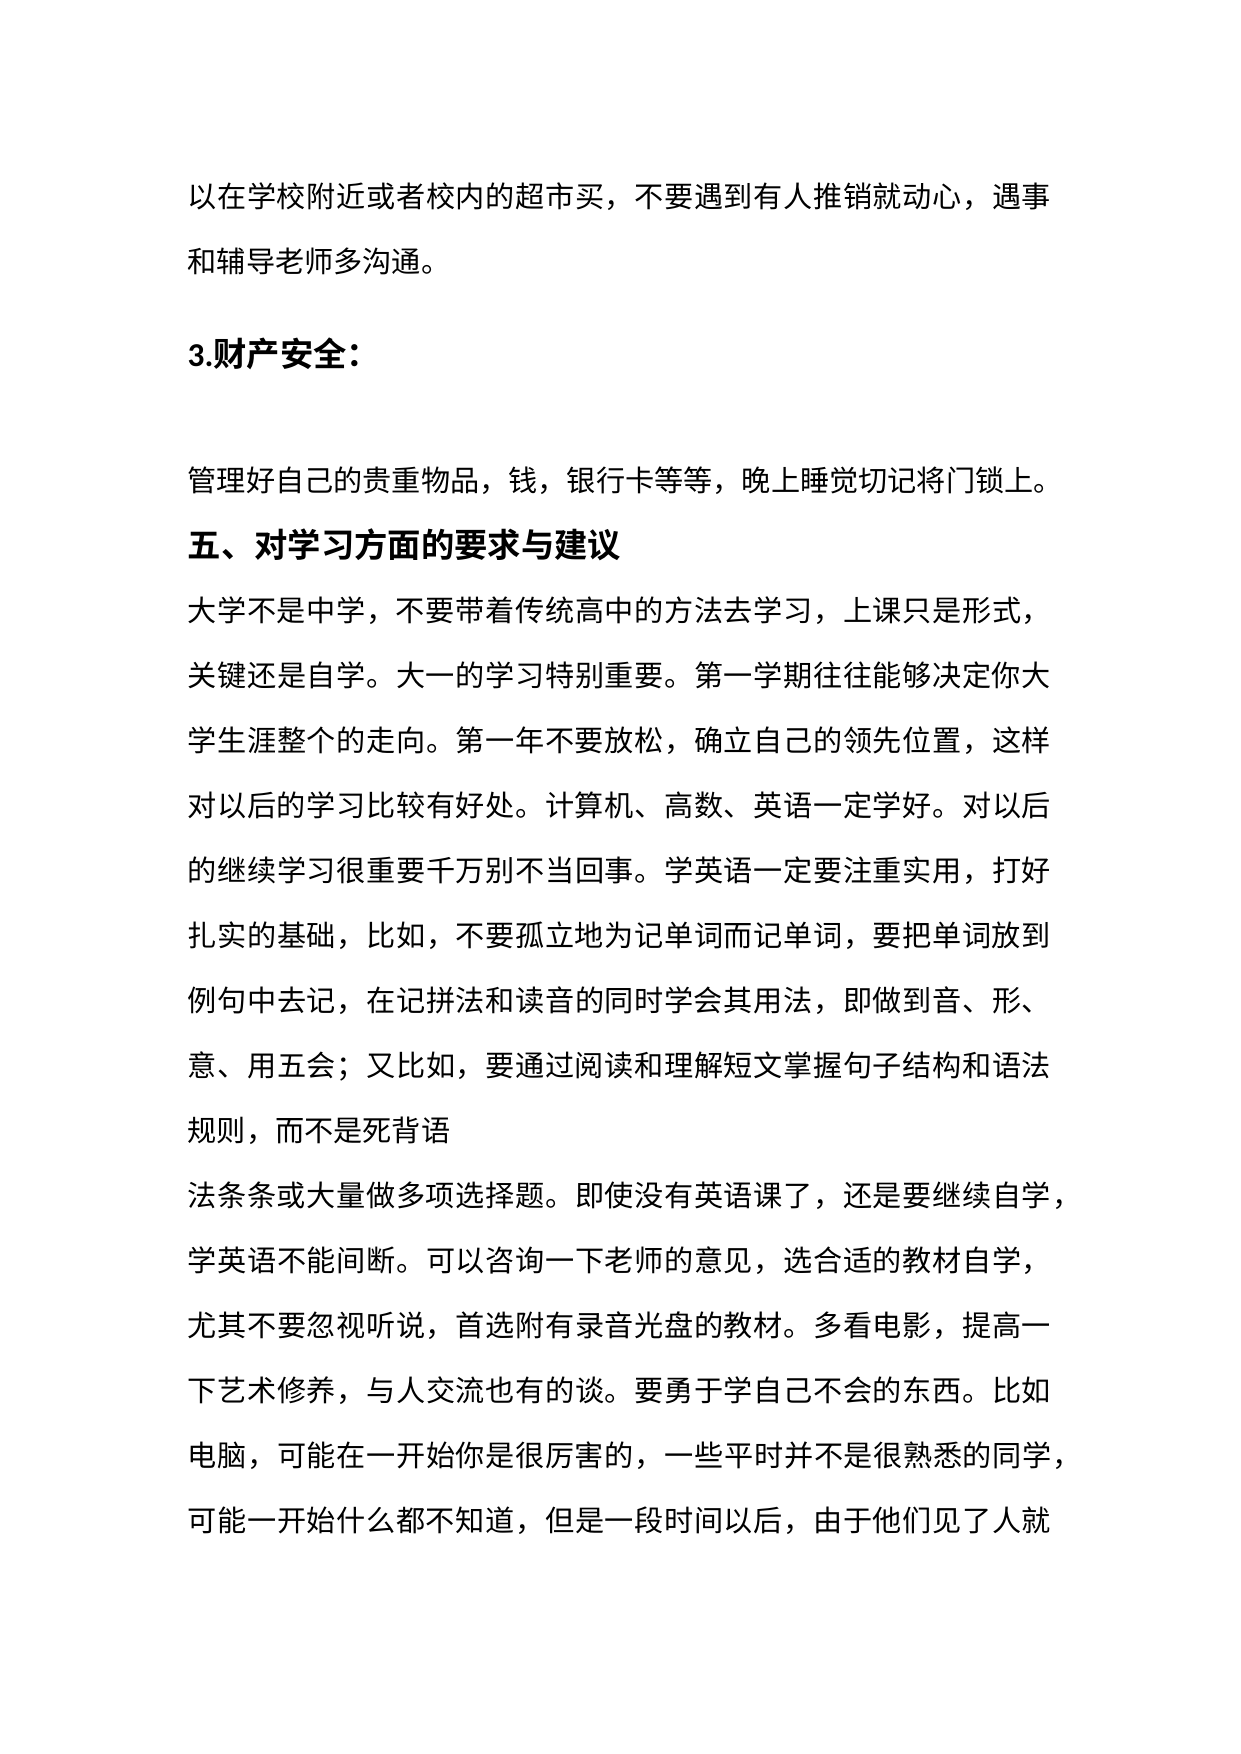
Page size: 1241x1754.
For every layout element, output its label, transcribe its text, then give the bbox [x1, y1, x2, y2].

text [187, 1161, 1053, 1551]
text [187, 162, 1053, 292]
text 五、对学习方面的要求与建议 [187, 511, 1053, 576]
text 管理好自己的贵重物品，钱，银行卡等等，晚上睡觉切记将门锁上。 [187, 446, 1053, 511]
text 大学不是中学，不要带着传统高中的方法去学习，上课只是形式，关键还是自学。大一的学习特别重要。第一学期往往能够决定你大学生涯整个的走向。第一年不要放松，确立自己的领先位置，这样对以后的学习比较有好处。计算机、高数、英语一定学好。对以后的继续学习很重要千万别不当回事。学英语一定要注重实用，打好扎实的基础，比如，不要孤立地为记单词而记单词，要把单词放到例句中去记，在记拼法和读音的同时学会其用法，即做到音、形、意、用五会；又比如，要通过阅读和理解短文掌握句子结构和语法规则，而不是死背语 [187, 576, 1053, 1161]
subtitle 3.财产安全： [187, 319, 1053, 384]
